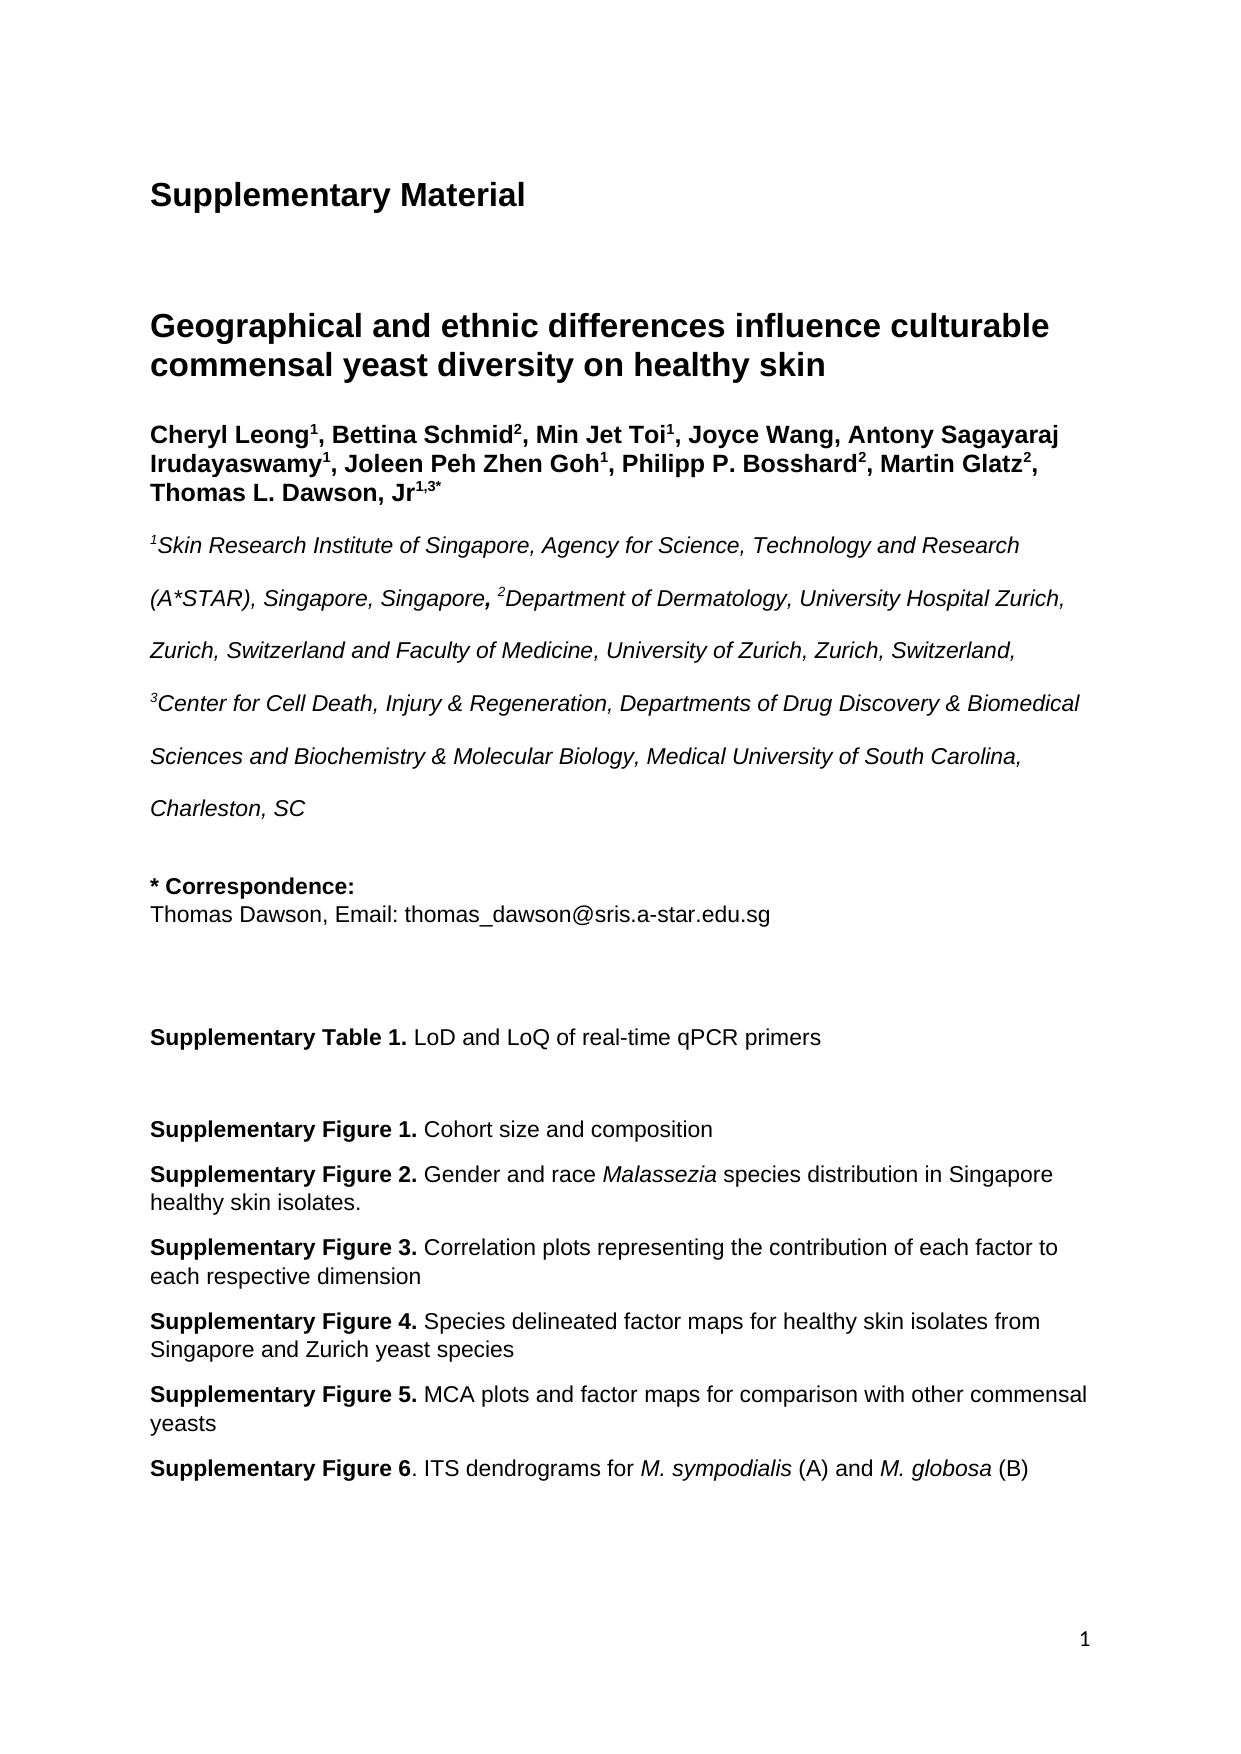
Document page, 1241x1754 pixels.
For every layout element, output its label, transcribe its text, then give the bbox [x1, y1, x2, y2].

text Supplementary Figure 5. MCA plots and factor maps for comparison with other commensal yeasts [150, 1381, 1090, 1436]
text Supplementary Figure 2. Gender and race Malassezia species distribution in Singapore healthy skin isolates. [150, 1161, 1090, 1216]
title Supplementary Material [150, 175, 1090, 213]
text Supplementary Figure 6. ITS dendrograms for M. sympodialis (A) and M. globosa (B) [150, 1455, 1090, 1481]
list Cheryl Leong1, Bettina Schmid2, Min Jet Toi1, Joyce Wang, Antony Sagayaraj Irudayaswamy1, Joleen Peh Zhen Goh1, Philipp P. Bosshard2, Martin Glatz2, Thomas L. Dawson, Jr1,3* [150, 421, 1090, 507]
text * Correspondence: Thomas Dawson, Email: thomas_dawson@sris.a-star.edu.sg [150, 873, 1090, 928]
text 1Skin Research Institute of Singapore, Agency for Science, Technology and Research (A*STAR), Singapore, Singapore, 2Department of Dermatology, University Hospital Zurich, Zurich, Switzerland and Faculty of Medicine, University of Zurich, Zurich, Switzerland, 3Center for Cell Death, Injury & Regeneration, Departments of Drug Discovery & Biomedical Sciences and Biochemistry & Molecular Biology, Medical University of South Carolina, Charleston, SC [150, 532, 1090, 822]
title Geographical and ethnic differences influence culturable commensal yeast diversity on healthy skin [150, 306, 1090, 383]
text Supplementary Table 1. LoD and LoQ of real-time qPCR primers [150, 1024, 1090, 1050]
text Supplementary Figure 3. Correlation plots representing the contribution of each factor to each respective dimension [150, 1234, 1090, 1289]
text Supplementary Figure 4. Species delineated factor maps for healthy skin isolates from Singapore and Zurich yeast species [150, 1308, 1090, 1363]
text Supplementary Figure 1. Cohort size and composition [150, 1116, 1090, 1142]
